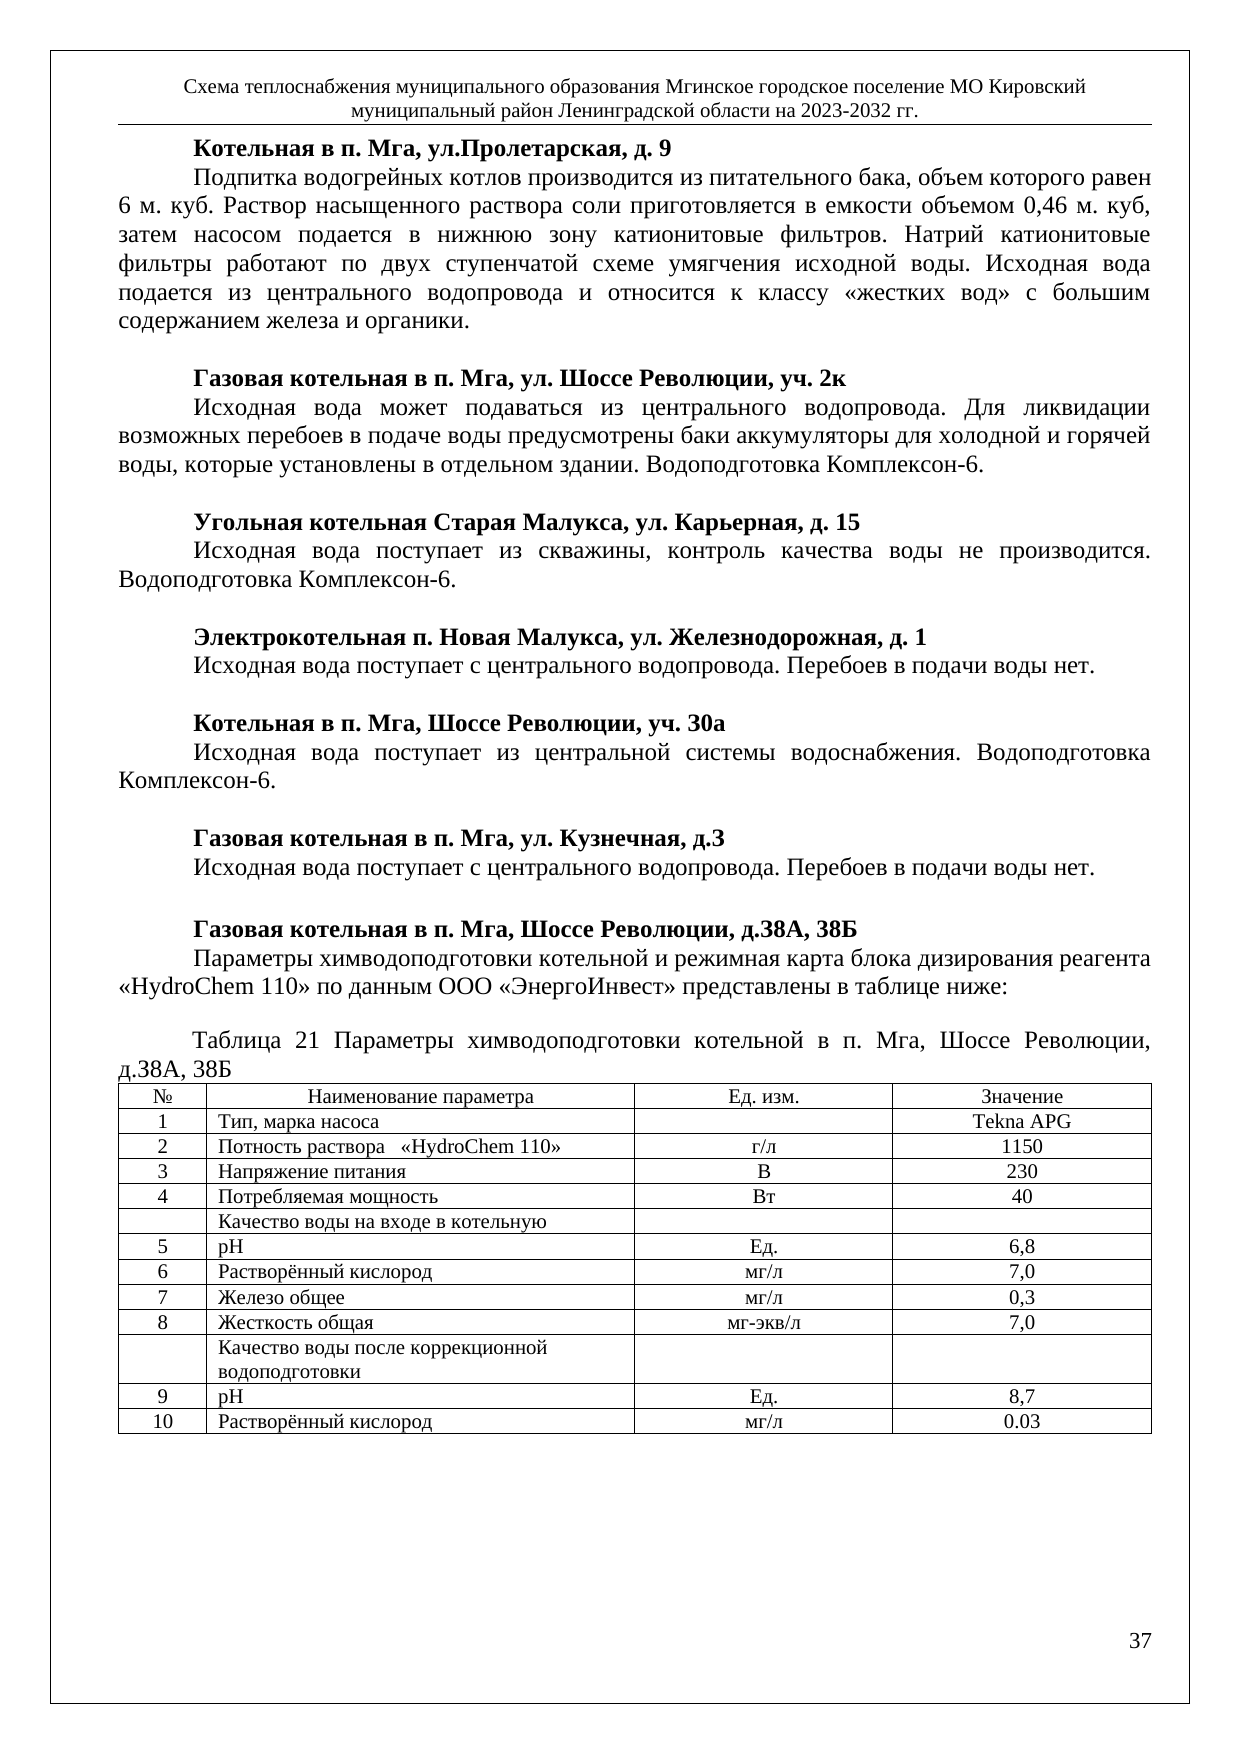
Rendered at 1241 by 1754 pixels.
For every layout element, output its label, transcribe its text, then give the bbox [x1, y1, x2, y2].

table_cell 6,8 [893, 1234, 1151, 1258]
table_cell 230 [893, 1159, 1151, 1183]
table_cell 8 [119, 1310, 206, 1334]
table_cell 2 [119, 1134, 206, 1158]
table_cell Жесткость общая [207, 1310, 634, 1334]
table_cell В [635, 1159, 892, 1183]
table_cell Качество воды на входе в котельную [207, 1209, 634, 1233]
table_header Значение [893, 1084, 1151, 1108]
table_cell Железо общее [207, 1285, 634, 1309]
table_header Ед. изм. [635, 1084, 892, 1108]
table_cell Растворённый кислород [207, 1260, 634, 1283]
text Параметры химводоподготовки котельной и режимная карта блока дизирования реагента «HydroChem 110» по данным ООО «ЭнергоИнвест» представлены в таблице ниже: [118, 943, 1152, 1000]
text Газовая котельная в п. Мга, ул. Кузнечная, д.З [118, 823, 1152, 852]
table_cell [635, 1335, 892, 1383]
table_cell 6 [119, 1260, 206, 1283]
table_cell Качество воды после коррекционной водоподготовки [207, 1335, 634, 1383]
text Газовая котельная в п. Мга, ул. Шоссе Революции, уч. 2к [118, 363, 1152, 392]
table_cell 40 [893, 1184, 1151, 1208]
table_cell 10 [119, 1409, 206, 1433]
table_cell рН [207, 1234, 634, 1258]
table_cell Потребляемая мощность [207, 1184, 634, 1208]
table_cell 9 [119, 1384, 206, 1408]
text Исходная вода поступает из скважины, контроль качества воды не производится. Водоподготовка Комплексон-6. [118, 535, 1152, 593]
table_cell [635, 1109, 892, 1133]
table_cell 7 [119, 1285, 206, 1309]
text Исходная вода поступает с центрального водопровода. Перебоев в подачи воды нет. [118, 852, 1152, 880]
text Исходная вода может подаваться из центрального водопровода. Для ликвидации возможных перебоев в подаче воды предусмотрены баки аккумуляторы для холодной и горячей воды, которые установлены в отдельном здании. Водоподготовка Комплексон-6. [118, 392, 1152, 478]
table_cell Напряжение питания [207, 1159, 634, 1183]
table_cell 3 [119, 1159, 206, 1183]
text Угольная котельная Старая Малукса, ул. Карьерная, д. 15 [118, 507, 1152, 535]
table_cell 8,7 [893, 1384, 1151, 1408]
table_cell г/л [635, 1134, 892, 1158]
table_header Наименование параметра [207, 1084, 634, 1108]
text Подпитка водогрейных котлов производится из питательного бака, объем которого равен 6 м. куб. Раствор насыщенного раствора соли приготовляется в емкости объемом 0,46 м. куб, затем насосом подается в нижнюю зону катионитовые фильтров. Натрий катионитовые фильтры работают по двух ступенчатой схеме умягчения исходной воды. Исходная вода подается из центрального водопровода и относится к классу «жестких вод» с большим содержанием железа и органики. [118, 162, 1152, 334]
table_cell 7,0 [893, 1260, 1151, 1283]
table_cell Ед. [635, 1234, 892, 1258]
table_cell рН [207, 1384, 634, 1408]
table_cell 4 [119, 1184, 206, 1208]
text Котельная в п. Мга, Шоссе Революции, уч. З0а [118, 708, 1152, 737]
table_cell Ед. [635, 1384, 892, 1408]
table_cell 1 [119, 1109, 206, 1133]
table_cell мг/л [635, 1285, 892, 1309]
text Котельная в п. Мга, ул.Пролетарская, д. 9 [118, 133, 1152, 162]
table_cell 1150 [893, 1134, 1151, 1158]
table_cell [893, 1209, 1151, 1233]
table_cell Вт [635, 1184, 892, 1208]
table_cell [119, 1335, 206, 1383]
table_cell [635, 1209, 892, 1233]
table_cell Tekna APG [893, 1109, 1151, 1133]
text Газовая котельная в п. Мга, Шоссе Революции, д.З8А, 38Б [118, 914, 1152, 943]
table_cell Тип, марка насоса [207, 1109, 634, 1133]
table_cell мг/л [635, 1260, 892, 1283]
table_cell 5 [119, 1234, 206, 1258]
text Таблица 21 Параметры химводоподготовки котельной в п. Мга, Шоссе Революции, д.З8А, 38Б [118, 1025, 1152, 1083]
table_cell мг/л [635, 1409, 892, 1433]
table_cell мг-экв/л [635, 1310, 892, 1334]
table_cell Растворённый кислород [207, 1409, 634, 1433]
table_cell 0.03 [893, 1409, 1151, 1433]
table_cell [119, 1209, 206, 1233]
text Исходная вода поступает из центральной системы водоснабжения. Водоподготовка Комплексон-6. [118, 737, 1152, 794]
table_cell 0,3 [893, 1285, 1151, 1309]
table_cell Потность раствора «HydroChem 110» [207, 1134, 634, 1158]
table_header № [119, 1084, 206, 1108]
text Электрокотельная п. Новая Малукса, ул. Железнодорожная, д. 1 [118, 622, 1152, 650]
table_cell 7,0 [893, 1310, 1151, 1334]
text Исходная вода поступает с центрального водопровода. Перебоев в подачи воды нет. [118, 650, 1152, 679]
table_cell [893, 1335, 1151, 1383]
